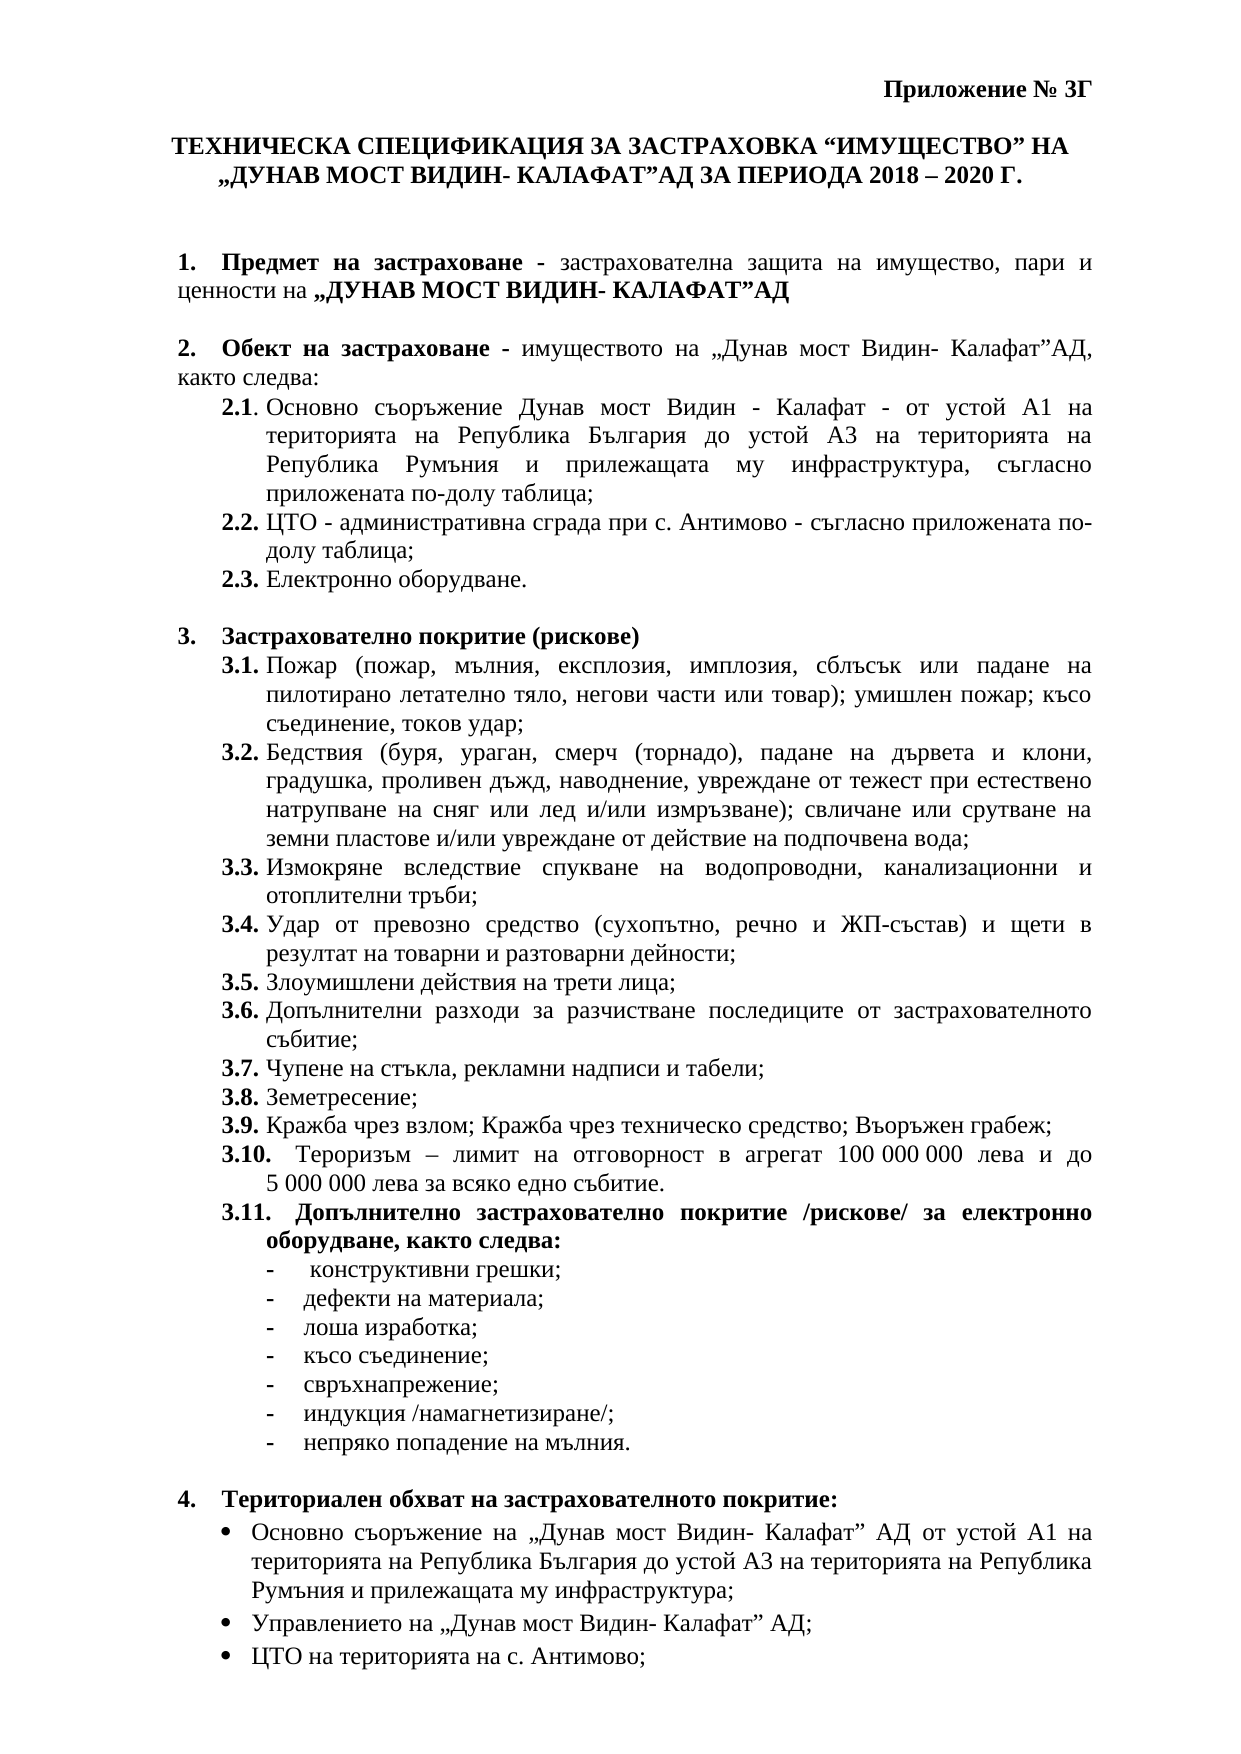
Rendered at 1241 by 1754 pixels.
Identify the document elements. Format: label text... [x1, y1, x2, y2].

list индукция /намагнетизиране/; [266, 1398, 1093, 1427]
list късо съединение; [266, 1341, 1093, 1369]
list Допълнително застрахователно покритие /рискове/ за електронно оборудване, както следва: [221, 1197, 1093, 1254]
list непряко попадение на мълния. [266, 1427, 1093, 1456]
list Застрахователно покритие (рискове) [177, 622, 1093, 651]
text 2.3. Електронно оборудване. [148, 564, 1093, 593]
list Бедствия (буря, ураган, смерч (торнадо), падане на дървета и клони, градушка, проливен дъжд, наводнение, увреждане от тежест при естествено натрупване на сняг или лед и/или измръзване); свличане или срутване на земни пластове и/или увреждане от действие на подпочвена вода; [221, 737, 1093, 852]
text ТЕХНИЧЕСКА СПЕЦИФИКАЦИЯ ЗА ЗАСТРАХОВКА “ИМУЩЕСТВО” НА „ДУНАВ МОСТ ВИДИН- КАЛАФАТ”АД ЗА ПЕРИОДА 2018 – 2020 Г. [148, 131, 1093, 189]
list Пожар (пожар, мълния, експлозия, имплозия, сблъсък или падане на пилотирано летателно тяло, негови части или товар); умишлен пожар; късо съединение, токов удар; [221, 651, 1093, 737]
list дефекти на материала; [266, 1283, 1093, 1312]
list Злоумишлени действия на трети лица; [221, 967, 1093, 996]
list Управлението на „Дунав мост Видин- Калафат” АД; [221, 1608, 1093, 1637]
list Чупене на стъкла, рекламни надписи и табели; [221, 1053, 1093, 1082]
text 2.1. Основно съоръжение Дунав мост Видин - Калафат - от устой А1 на територията на Република България до устой А3 на територията на Република Румъния и прилежащата му инфраструктура, съгласно приложената по-долу таблица; [221, 392, 1093, 507]
list Териториален обхват на застрахователното покритие: [177, 1484, 1093, 1513]
list Допълнителни разходи за разчистване последиците от застрахователното събитие; [221, 996, 1093, 1053]
list Основно съоръжение на „Дунав мост Видин- Калафат” АД от устой А1 на територията на Република България до устой А3 на територията на Република Румъния и прилежащата му инфраструктура; [221, 1517, 1093, 1604]
list Тероризъм – лимит на отговорност в агрегат 100 000 000 лева и до 5 000 000 лева за всяко едно събитие. [221, 1139, 1093, 1197]
list свръхнапрежение; [266, 1369, 1093, 1398]
list конструктивни грешки; [266, 1254, 1093, 1283]
list Обект на застраховане - имуществото на „Дунав мост Видин- Калафат”АД, както следва: [177, 334, 1093, 392]
list Земетресение; [221, 1082, 1093, 1111]
list Удар от превозно средство (сухопътно, речно и ЖП-състав) и щети в резултат на товарни и разтоварни дейности; [221, 909, 1093, 967]
list Предмет на застраховане - застрахователна защита на имущество, пари и ценности на „ДУНАВ МОСТ ВИДИН- КАЛАФАТ”АД [177, 247, 1093, 305]
list ЦТО на територията на с. Антимово; [221, 1641, 1093, 1670]
list Измокряне вследствие спукване на водопроводни, канализационни и отоплителни тръби; [221, 852, 1093, 909]
text 2.2. ЦТО - административна сграда при с. Антимово - съгласно приложената по-долу таблица; [221, 507, 1093, 564]
list Кражба чрез взлом; Кражба чрез техническо средство; Въоръжен грабеж; [221, 1111, 1093, 1139]
list лоша изработка; [266, 1312, 1093, 1341]
